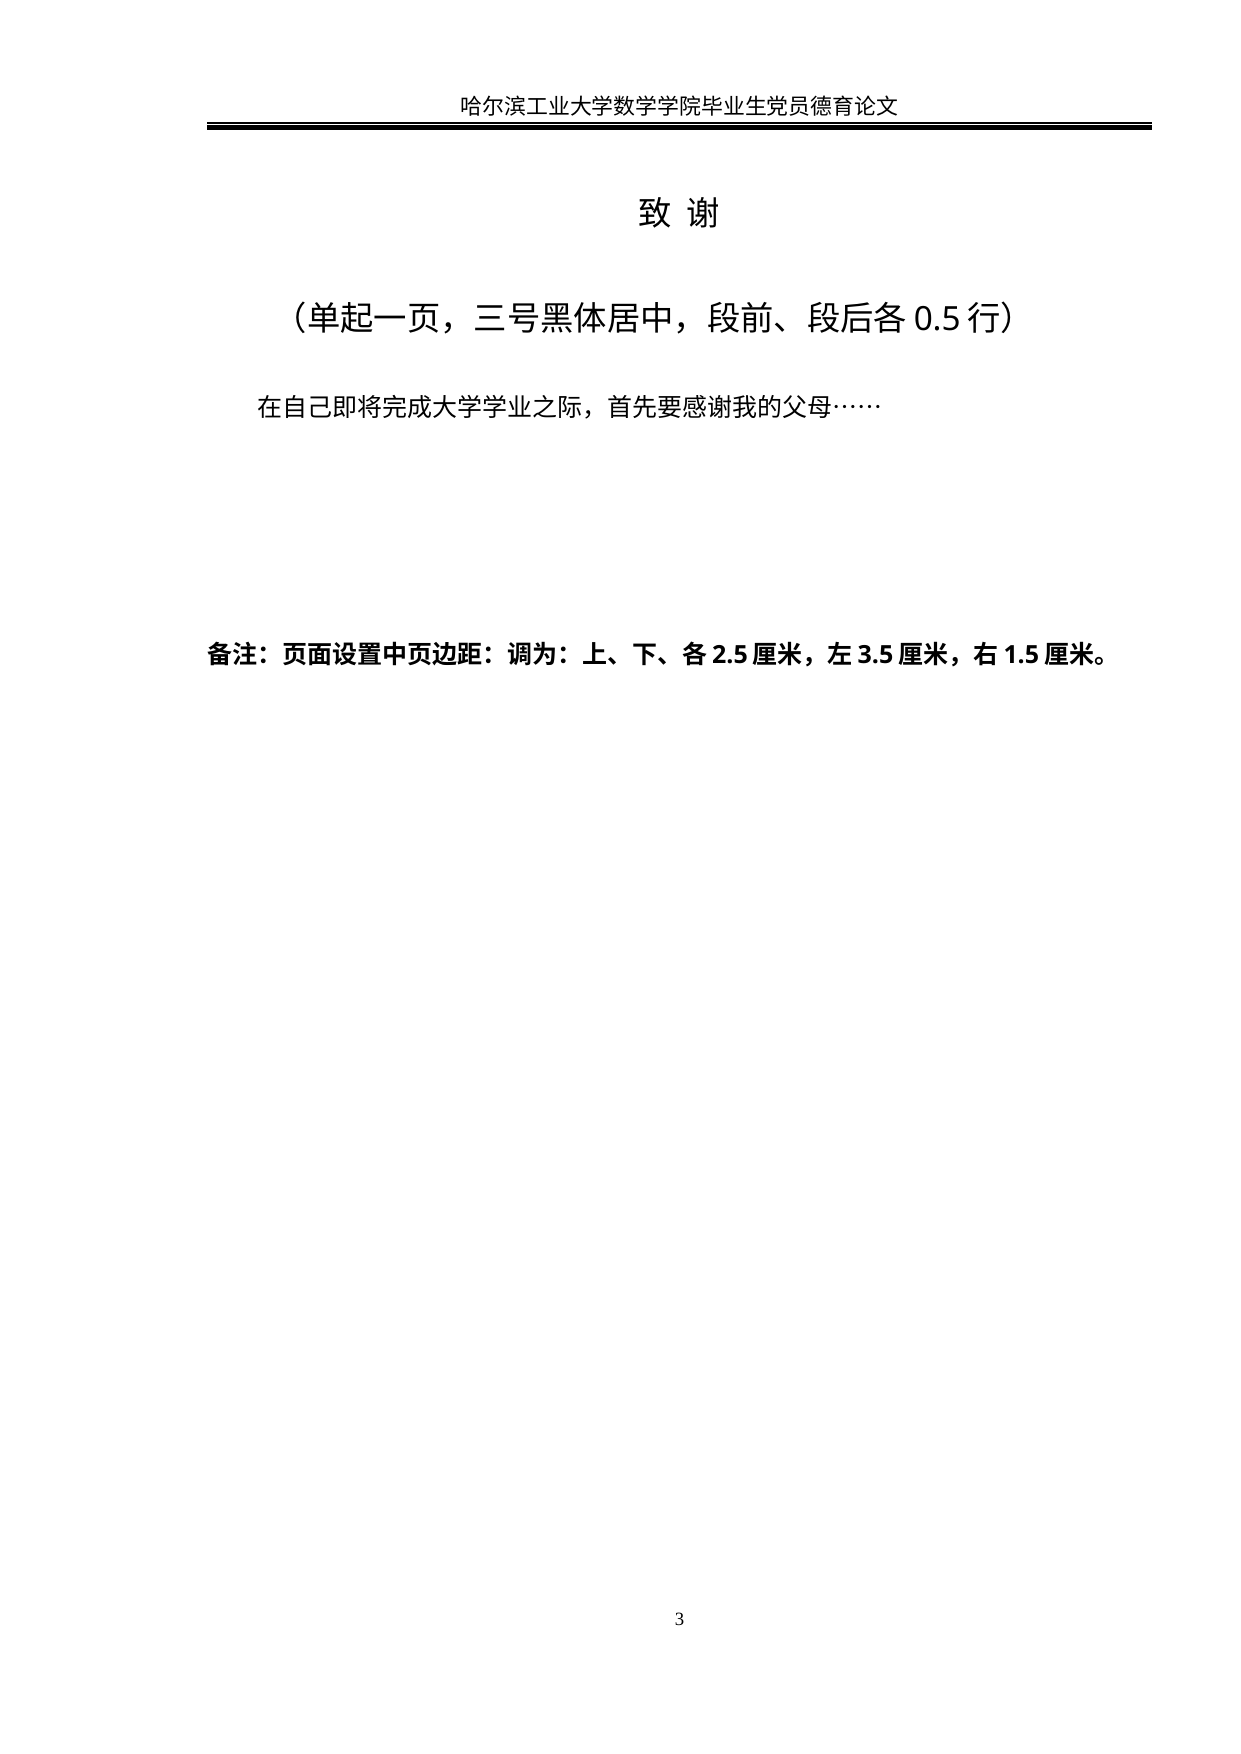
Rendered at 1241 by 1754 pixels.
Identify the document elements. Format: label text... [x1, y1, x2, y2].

text 备注：页面设置中页边距：调为：上、下、各，左，右。 [207, 620, 1152, 685]
text 致 谢 [207, 178, 1152, 243]
text 在自己即将完成大学学业之际，首先要感谢我的父母…… [207, 373, 1152, 438]
text （单起一页，三号黑体居中，段前、段后各0.5行） [207, 283, 1152, 348]
